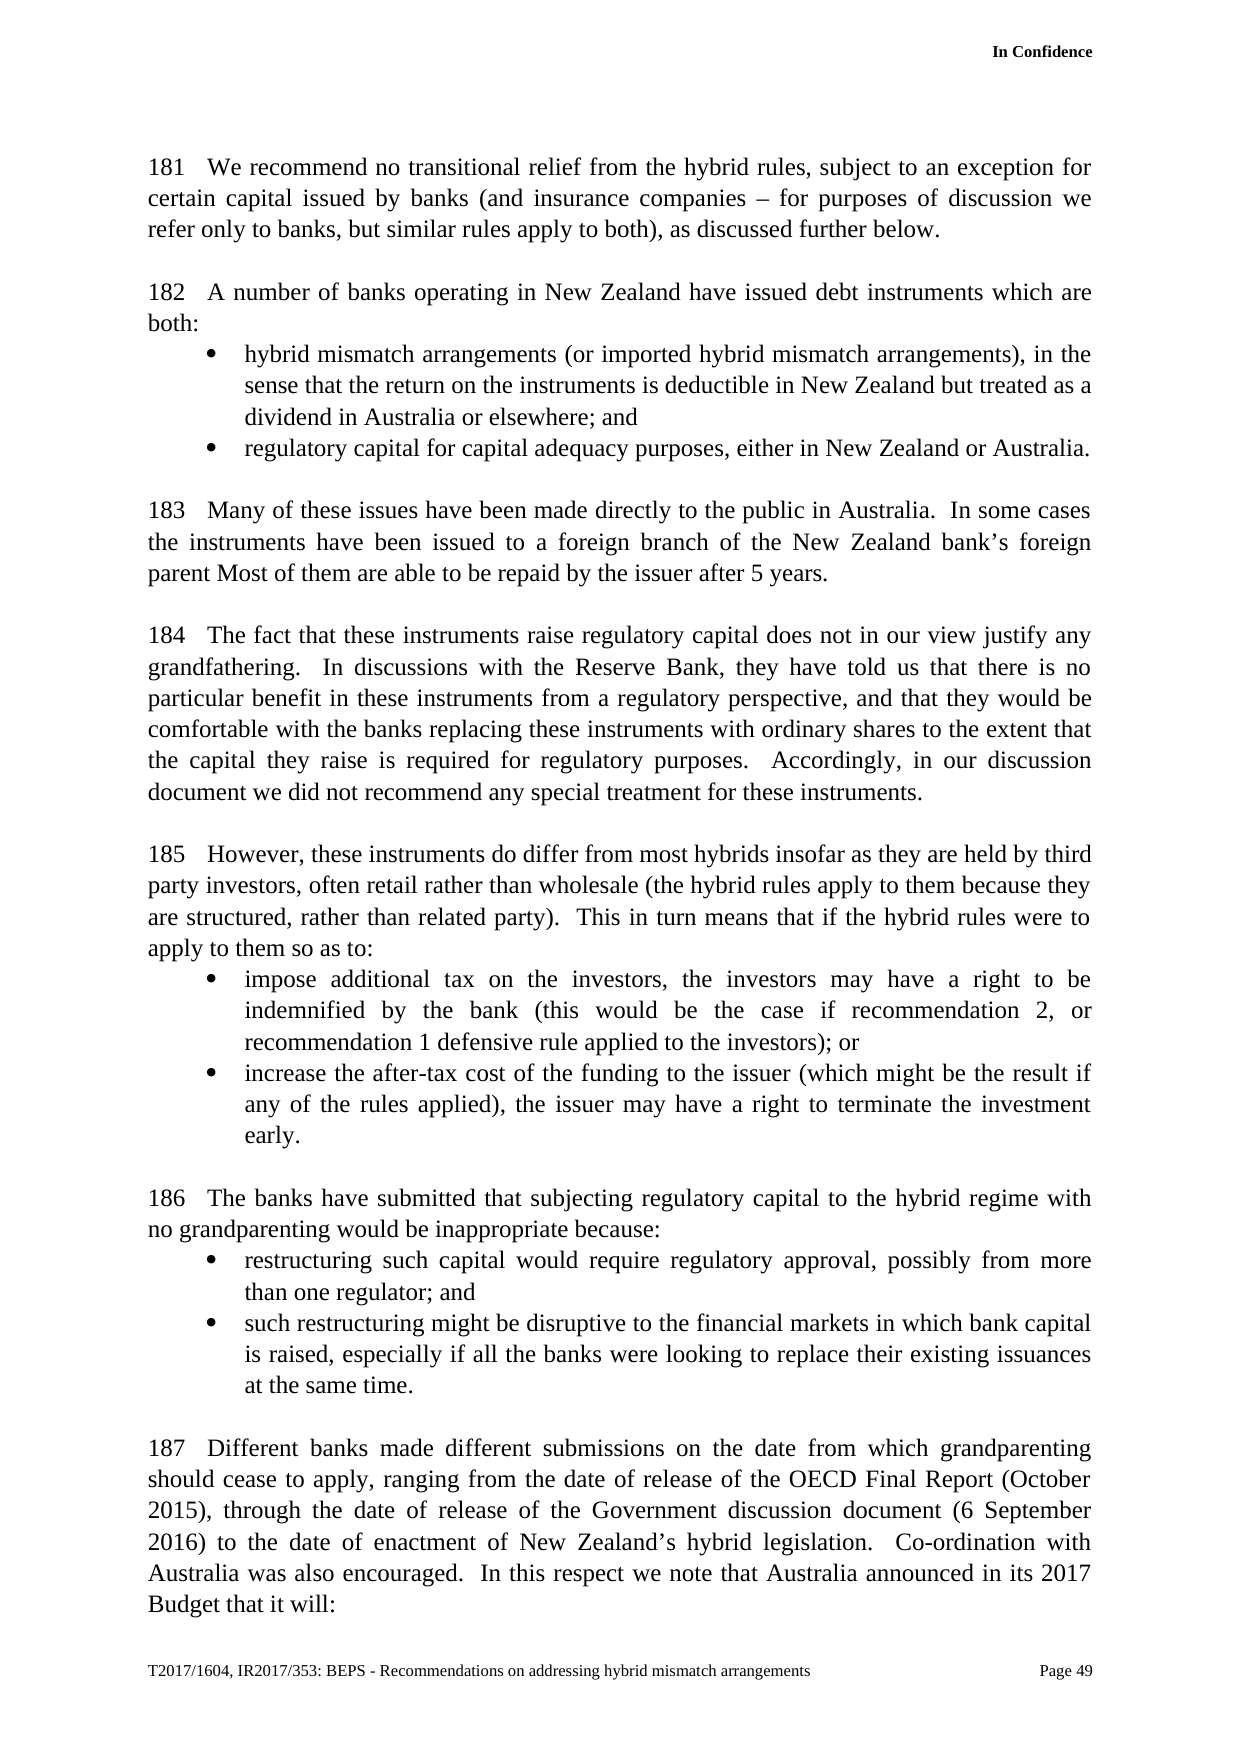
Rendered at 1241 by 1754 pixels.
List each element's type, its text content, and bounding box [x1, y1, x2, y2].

list increase the after-tax cost of the funding to the issuer (which might be the result if any of the rules applied), the issuer may have a right to terminate the investment early. [207, 1056, 1092, 1149]
text The fact that these instruments raise regulatory capital does not in our view justify any grandfathering. In discussions with the Reserve Bank, they have told us that there is no particular benefit in these instruments from a regulatory perspective, and that they would be comfortable with the banks replacing these instruments with ordinary shares to the extent that the capital they raise is required for regulatory purposes. Accordingly, in our discussion document we did not recommend any special treatment for these instruments. [148, 618, 1092, 806]
list impose additional tax on the investors, the investors may have a right to be indemnified by the bank (this would be the case if recommendation 2, or recommendation 1 defensive rule applied to the investors); or [207, 962, 1092, 1056]
list such restructuring might be disruptive to the financial markets in which bank capital is raised, especially if all the banks were looking to replace their existing issuances at the same time. [207, 1306, 1092, 1399]
text We recommend no transitional relief from the hybrid rules, subject to an exception for certain capital issued by banks (and insurance companies – for purposes of discussion we refer only to banks, but similar rules apply to both), as discussed further below. [148, 149, 1092, 243]
text The banks have submitted that subjecting regulatory capital to the hybrid regime with no grandparenting would be inappropriate because: [148, 1181, 1092, 1243]
text A number of banks operating in New Zealand have issued debt instruments which are both: [148, 274, 1092, 337]
list restructuring such capital would require regulatory approval, possibly from more than one regulator; and [207, 1243, 1092, 1306]
list regulatory capital for capital adequacy purposes, either in New Zealand or Australia. [207, 431, 1092, 462]
text Different banks made different submissions on the date from which grandparenting should cease to apply, ranging from the date of release of the OECD Final Report (October 2015), through the date of release of the Government discussion document (6 September 2016) to the date of enactment of New Zealand’s hybrid legislation. Co-ordination with Australia was also encouraged. In this respect we note that Australia announced in its 2017 Budget that it will: [148, 1431, 1092, 1618]
text Many of these issues have been made directly to the public in Australia. In some cases the instruments have been issued to a foreign branch of the New Zealand bank’s foreign parent Most of them are able to be repaid by the issuer after 5 years. [148, 493, 1092, 587]
list hybrid mismatch arrangements (or imported hybrid mismatch arrangements), in the sense that the return on the instruments is deductible in New Zealand but treated as a dividend in Australia or elsewhere; and [207, 337, 1092, 431]
text However, these instruments do differ from most hybrids insofar as they are held by third party investors, often retail rather than wholesale (the hybrid rules apply to them because they are structured, rather than related party). This in turn means that if the hybrid rules were to apply to them so as to: [148, 837, 1092, 962]
